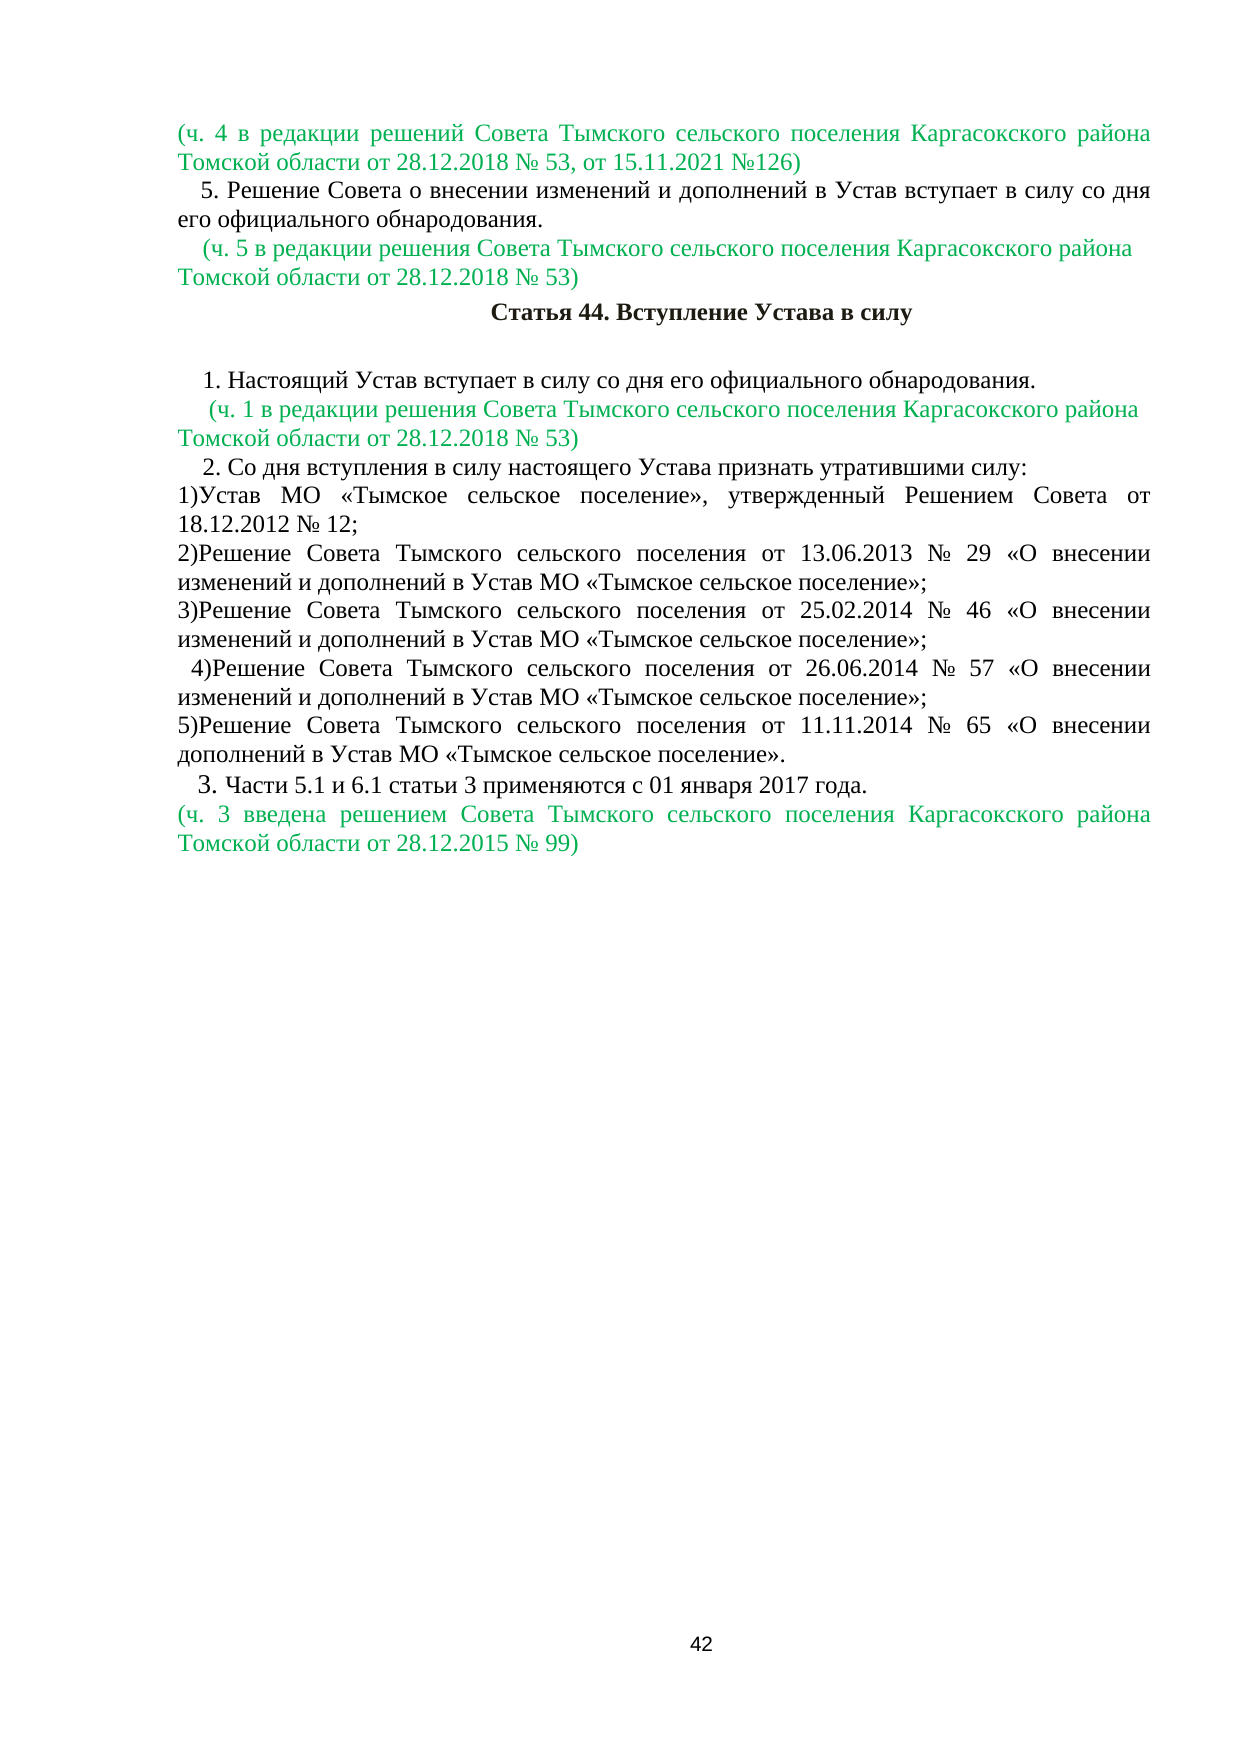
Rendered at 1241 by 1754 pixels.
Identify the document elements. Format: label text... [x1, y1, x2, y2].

text 3)Решение Совета Тымского сельского поселения от 25.02.2014 № 46 «О внесении изменений и дополнений в Устав МО «Тымское сельское поселение»; [177, 596, 1152, 653]
text (ч. 3 введена решением Совета Тымского сельского поселения Каргасокского района Томской области от 28.12.2015 № 99) [177, 799, 1152, 857]
text 4)Решение Совета Тымского сельского поселения от 26.06.2014 № 57 «О внесении изменений и дополнений в Устав МО «Тымское сельское поселение»; [177, 653, 1152, 711]
text 1)Устав МО «Тымское сельское поселение», утвержденный Решением Совета от 18.12.2012 № 12; [177, 481, 1152, 538]
text (ч. 1 в редакции решения Совета Тымского сельского поселения Каргасокского района Томской области от 28.12.2018 № 53) [177, 394, 1152, 452]
text (ч. 5 в редакции решения Совета Тымского сельского поселения Каргасокского района Томской области от 28.12.2018 № 53) [177, 233, 1152, 291]
text 3. Части 5.1 и 6.1 статьи 3 применяются с 01 января 2017 года. [177, 768, 1152, 799]
text 5)Решение Совета Тымского сельского поселения от 11.11.2014 № 65 «О внесении дополнений в Устав МО «Тымское сельское поселение». [177, 711, 1152, 768]
text Статья 44. Вступление Устава в силу [177, 291, 1152, 328]
text 1. Настоящий Устав вступает в силу со дня его официального обнародования. [177, 366, 1152, 394]
text 5. Решение Совета о внесении изменений и дополнений в Устав вступает в силу со дня его официального обнародования. [177, 176, 1152, 233]
text 2. Со дня вступления в силу настоящего Устава признать утратившими силу: [177, 452, 1152, 481]
text (ч. 4 в редакции решений Совета Тымского сельского поселения Каргасокского района Томской области от 28.12.2018 № 53, от 15.11.2021 №126) [177, 118, 1152, 176]
text 2)Решение Совета Тымского сельского поселения от 13.06.2013 № 29 «О внесении изменений и дополнений в Устав МО «Тымское сельское поселение»; [177, 538, 1152, 596]
